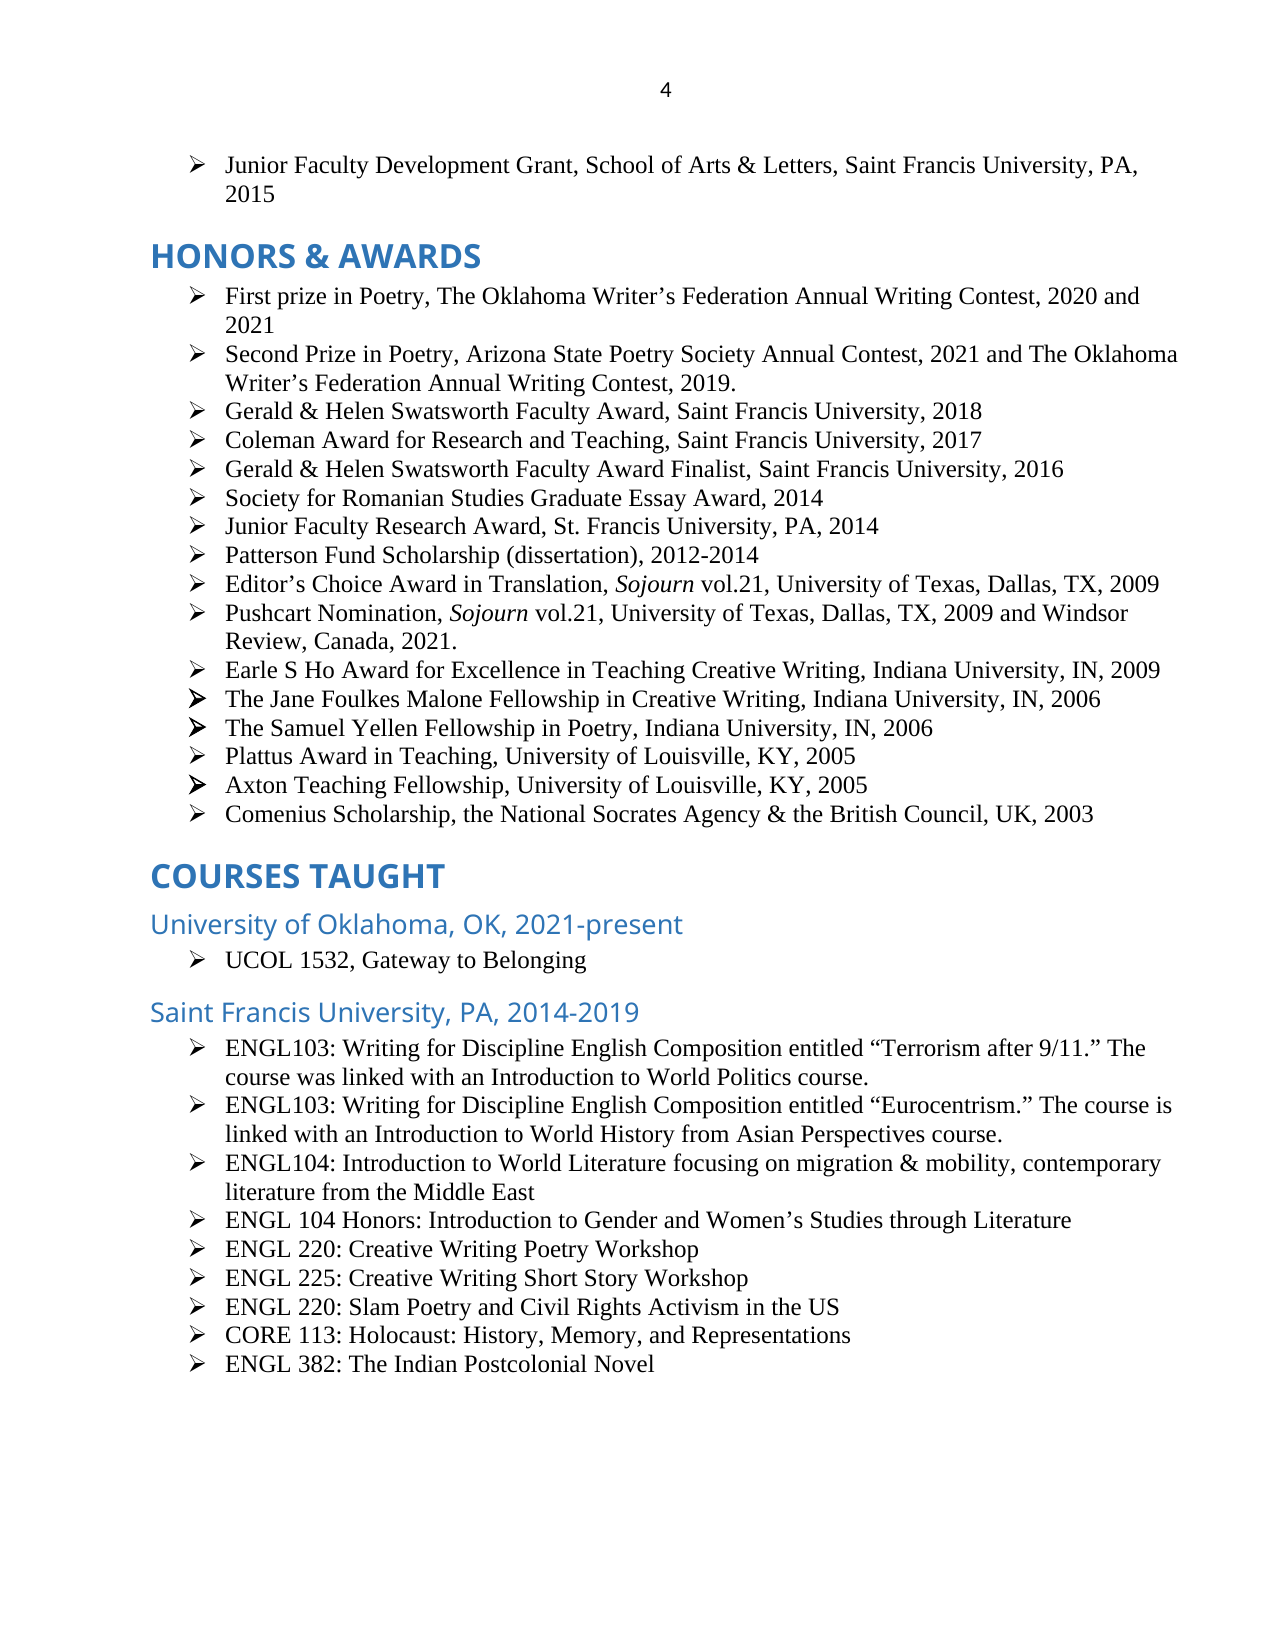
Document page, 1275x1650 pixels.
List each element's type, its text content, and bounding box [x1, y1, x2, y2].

list The Jane Foulkes Malone Fellowship in Creative Writing, Indiana University, IN, 2006 [187, 684, 1181, 713]
subtitle University of Oklahoma, OK, 2021-present [150, 906, 1181, 943]
list Pushcart Nomination, Sojourn vol.21, University of Texas, Dallas, TX, 2009 and Windsor Review, Canada, 2021. [187, 598, 1181, 655]
list The Samuel Yellen Fellowship in Poetry, Indiana University, IN, 2006 [187, 713, 1181, 741]
subtitle COURSES TAUGHT [150, 853, 1181, 898]
list Gerald & Helen Swatsworth Faculty Award, Saint Francis University, 2018 [187, 396, 1181, 425]
list Junior Faculty Development Grant, School of Arts & Letters, Saint Francis University, PA, 2015 [187, 150, 1181, 207]
list CORE 113: Holocaust: History, Memory, and Representations [187, 1321, 1181, 1349]
list ENGL103: Writing for Discipline English Composition entitled “Eurocentrism.” The course is linked with an Introduction to World History from Asian Perspectives course. [187, 1091, 1181, 1148]
list Society for Romanian Studies Graduate Essay Award, 2014 [187, 483, 1181, 511]
subtitle HONORS & AWARDS [150, 232, 1181, 278]
list Comenius Scholarship, the National Socrates Agency & the British Council, UK, 2003 [187, 799, 1181, 828]
list Axton Teaching Fellowship, University of Louisville, KY, 2005 [187, 770, 1181, 799]
list ENGL104: Introduction to World Literature focusing on migration & mobility, contemporary literature from the Middle East [187, 1148, 1181, 1206]
list Editor’s Choice Award in Translation, Sojourn vol.21, University of Texas, Dallas, TX, 2009 [187, 569, 1181, 598]
list Second Prize in Poetry, Arizona State Poetry Society Annual Contest, 2021 and The Oklahoma Writer’s Federation Annual Writing Contest, 2019. [187, 339, 1181, 396]
list Earle S Ho Award for Excellence in Teaching Creative Writing, Indiana University, IN, 2009 [187, 655, 1181, 684]
list Plattus Award in Teaching, University of Louisville, KY, 2005 [187, 741, 1181, 770]
list ENGL 104 Honors: Introduction to Gender and Women’s Studies through Literature [187, 1206, 1181, 1234]
list ENGL 220: Creative Writing Poetry Workshop [187, 1234, 1181, 1263]
list ENGL 225: Creative Writing Short Story Workshop [187, 1263, 1181, 1292]
list Patterson Fund Scholarship (dissertation), 2012-2014 [187, 540, 1181, 569]
list Junior Faculty Research Award, St. Francis University, PA, 2014 [187, 511, 1181, 540]
list Coleman Award for Research and Teaching, Saint Francis University, 2017 [187, 425, 1181, 454]
list ENGL 220: Slam Poetry and Civil Rights Activism in the US [187, 1292, 1181, 1321]
list Gerald & Helen Swatsworth Faculty Award Finalist, Saint Francis University, 2016 [187, 454, 1181, 483]
list ENGL 382: The Indian Postcolonial Novel [187, 1349, 1181, 1378]
subtitle Saint Francis University, PA, 2014-2019 [150, 993, 1181, 1030]
list ENGL103: Writing for Discipline English Composition entitled “Terrorism after 9/11.” The course was linked with an Introduction to World Politics course. [187, 1033, 1181, 1091]
list First prize in Poetry, The Oklahoma Writer’s Federation Annual Writing Contest, 2020 and 2021 [187, 281, 1181, 339]
list UCOL 1532, Gateway to Belonging [187, 946, 1181, 974]
